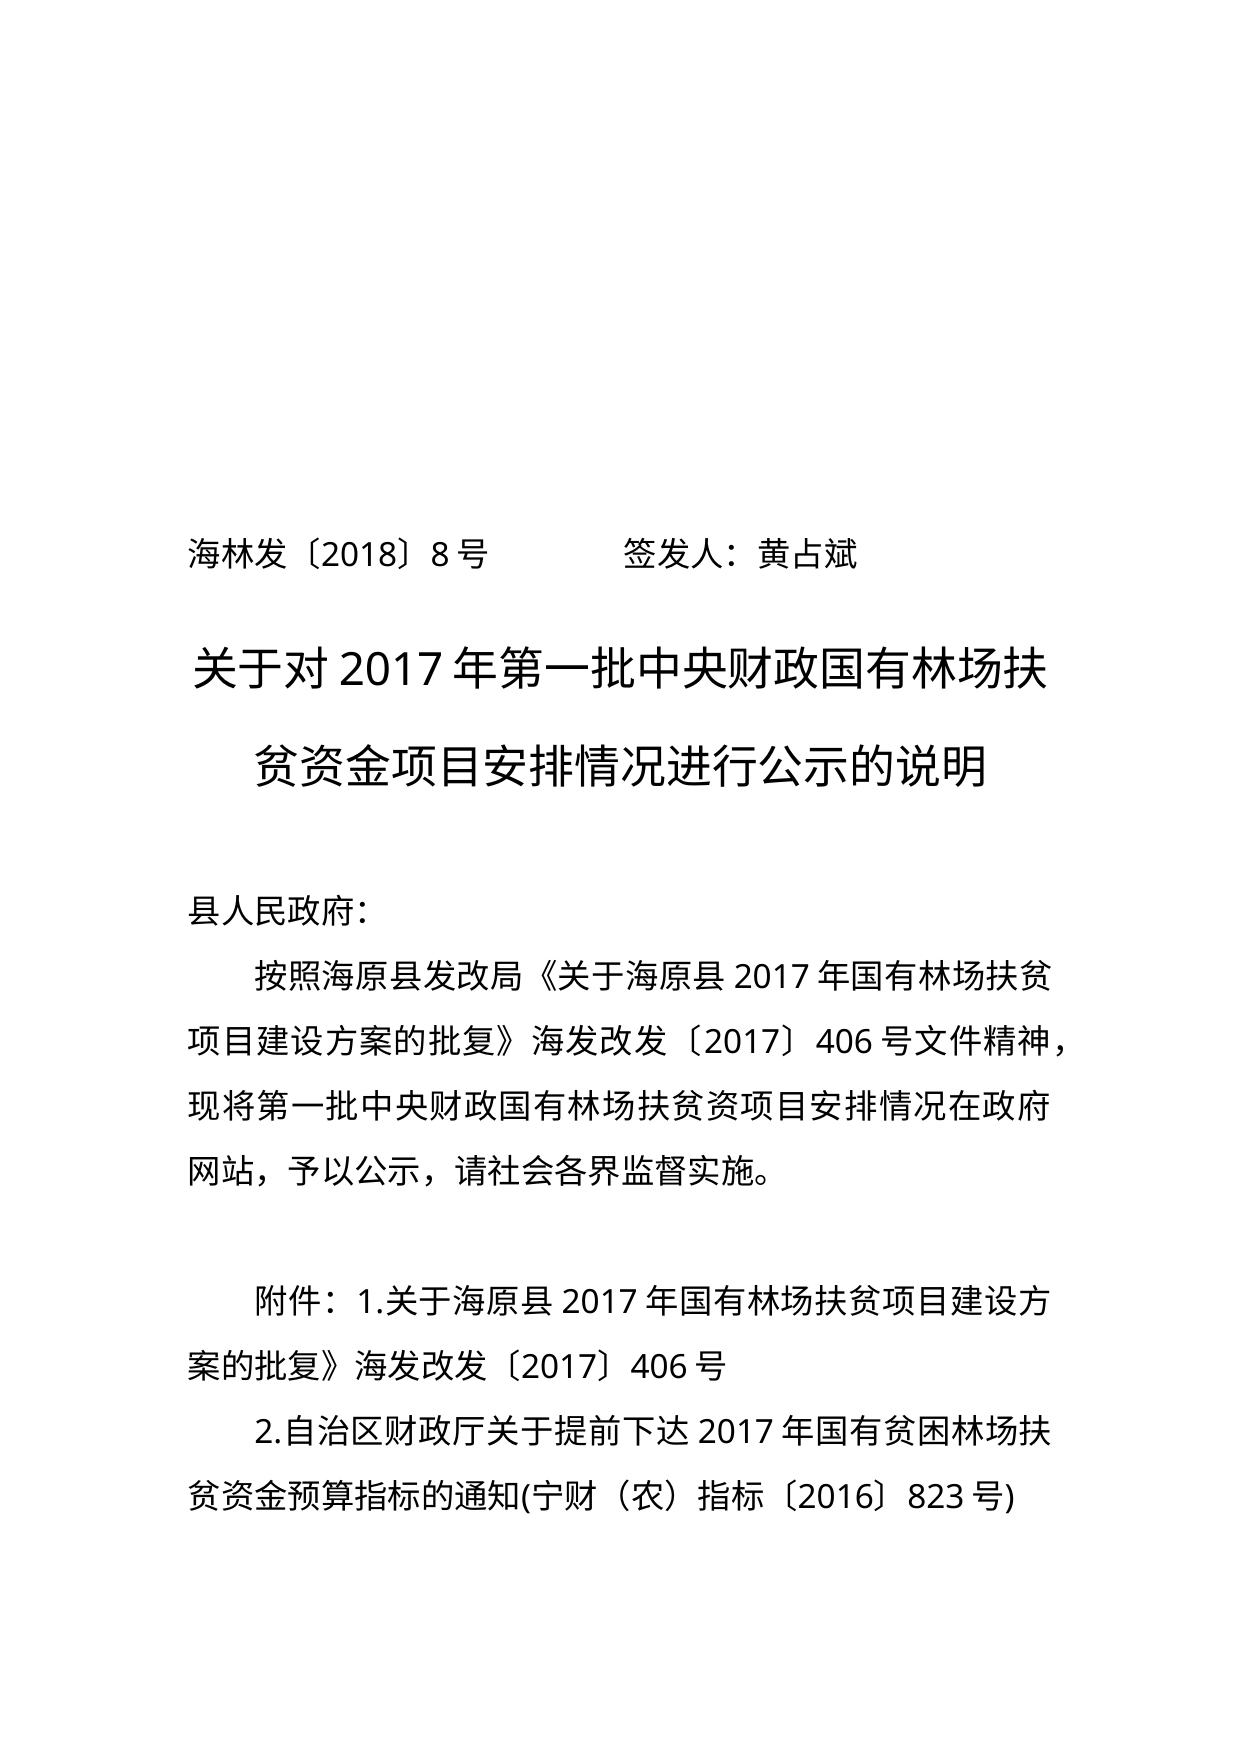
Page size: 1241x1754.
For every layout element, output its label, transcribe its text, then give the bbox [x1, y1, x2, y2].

text 按照海原县发改局《关于海原县2017年国有林场扶贫项目建设方案的批复》海发改发〔2017〕406号文件精神，现将第一批中央财政国有林场扶贫资项目安排情况在政府网站，予以公示，请社会各界监督实施。 [187, 942, 1053, 1202]
text 2.自治区财政厅关于提前下达2017年国有贫困林场扶贫资金预算指标的通知(宁财（农）指标〔2016〕823号) [187, 1397, 1053, 1527]
text 关于对2017年第一批中央财政国有林场扶贫资金项目安排情况进行公示的说明 [187, 617, 1053, 812]
text 海林发〔2018〕8号 签发人：黄占斌 [187, 519, 1053, 584]
text 县人民政府： [187, 877, 1053, 942]
text 附件：1.关于海原县2017年国有林场扶贫项目建设方案的批复》海发改发〔2017〕406号 [187, 1267, 1053, 1397]
